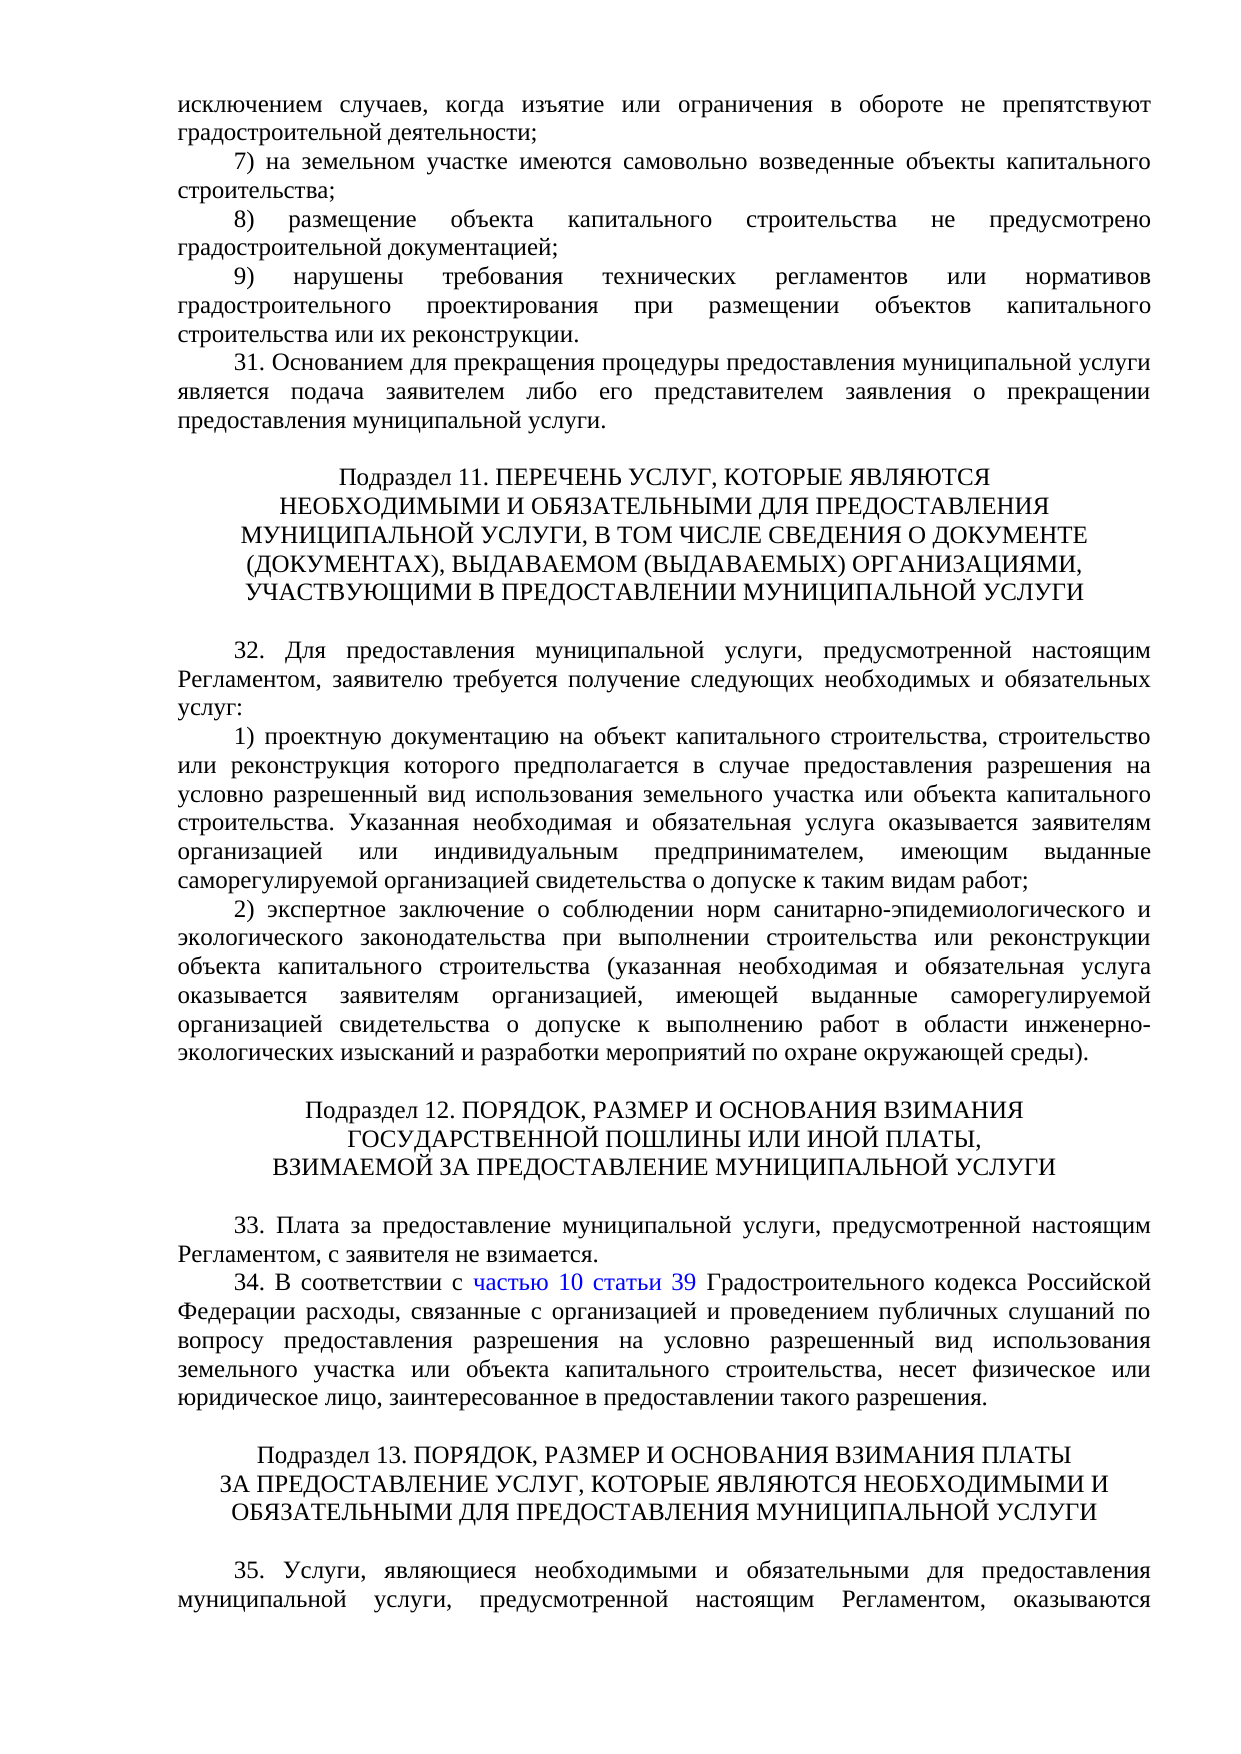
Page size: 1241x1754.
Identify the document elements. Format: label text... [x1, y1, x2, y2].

text УЧАСТВУЮЩИМИ В ПРЕДОСТАВЛЕНИИ МУНИЦИПАЛЬНОЙ УСЛУГИ [177, 577, 1152, 606]
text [177, 89, 1152, 146]
text ЗА ПРЕДОСТАВЛЕНИЕ УСЛУГ, КОТОРЫЕ ЯВЛЯЮТСЯ НЕОБХОДИМЫМИ И [177, 1469, 1152, 1497]
text 2) экспертное заключение о соблюдении норм санитарно-эпидемиологического и экологического законодательства при выполнении строительства или реконструкции объекта капитального строительства (указанная необходимая и обязательная услуга оказывается заявителям организацией, имеющей выданные саморегулируемой организацией свидетельства о допуске к выполнению работ в области инженерно-экологических изысканий и разработки мероприятий по охране окружающей среды). [177, 894, 1152, 1066]
text ГОСУДАРСТВЕННОЙ ПОШЛИНЫ ИЛИ ИНОЙ ПЛАТЫ, [177, 1124, 1152, 1152]
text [177, 1555, 1152, 1612]
text НЕОБХОДИМЫМИ И ОБЯЗАТЕЛЬНЫМИ ДЛЯ ПРЕДОСТАВЛЕНИЯ [177, 491, 1152, 520]
text Подраздел 12. ПОРЯДОК, РАЗМЕР И ОСНОВАНИЯ ВЗИМАНИЯ [177, 1095, 1152, 1124]
text Подраздел 13. ПОРЯДОК, РАЗМЕР И ОСНОВАНИЯ ВЗИМАНИЯ ПЛАТЫ [177, 1440, 1152, 1469]
text ВЗИМАЕМОЙ ЗА ПРЕДОСТАВЛЕНИЕ МУНИЦИПАЛЬНОЙ УСЛУГИ [177, 1152, 1152, 1181]
text 33. Плата за предоставление муниципальной услуги, предусмотренной настоящим Регламентом, с заявителя не взимается. [177, 1210, 1152, 1267]
text 31. Основанием для прекращения процедуры предоставления муниципальной услуги является подача заявителем либо его представителем заявления о прекращении предоставления муниципальной услуги. [177, 347, 1152, 434]
text 9) нарушены требования технических регламентов или нормативов градостроительного проектирования при размещении объектов капитального строительства или их реконструкции. [177, 261, 1152, 347]
text ОБЯЗАТЕЛЬНЫМИ ДЛЯ ПРЕДОСТАВЛЕНИЯ МУНИЦИПАЛЬНОЙ УСЛУГИ [177, 1497, 1152, 1526]
text МУНИЦИПАЛЬНОЙ УСЛУГИ, В ТОМ ЧИСЛЕ СВЕДЕНИЯ О ДОКУМЕНТЕ [177, 520, 1152, 549]
text 34. В соответствии с частью 10 статьи 39 Градостроительного кодекса Российской Федерации расходы, связанные с организацией и проведением публичных слушаний по вопросу предоставления разрешения на условно разрешенный вид использования земельного участка или объекта капитального строительства, несет физическое или юридическое лицо, заинтересованное в предоставлении такого разрешения. [177, 1267, 1152, 1411]
text 1) проектную документацию на объект капитального строительства, строительство или реконструкция которого предполагается в случае предоставления разрешения на условно разрешенный вид использования земельного участка или объекта капитального строительства. Указанная необходимая и обязательная услуга оказывается заявителям организацией или индивидуальным предпринимателем, имеющим выданные саморегулируемой организацией свидетельства о допуске к таким видам работ; [177, 721, 1152, 894]
text 32. Для предоставления муниципальной услуги, предусмотренной настоящим Регламентом, заявителю требуется получение следующих необходимых и обязательных услуг: [177, 635, 1152, 721]
text Подраздел 11. ПЕРЕЧЕНЬ УСЛУГ, КОТОРЫЕ ЯВЛЯЮТСЯ [177, 462, 1152, 491]
text 7) на земельном участке имеются самовольно возведенные объекты капитального строительства; [177, 146, 1152, 204]
text 8) размещение объекта капитального строительства не предусмотрено градостроительной документацией; [177, 204, 1152, 261]
text (ДОКУМЕНТАХ), ВЫДАВАЕМОМ (ВЫДАВАЕМЫХ) ОРГАНИЗАЦИЯМИ, [177, 549, 1152, 577]
